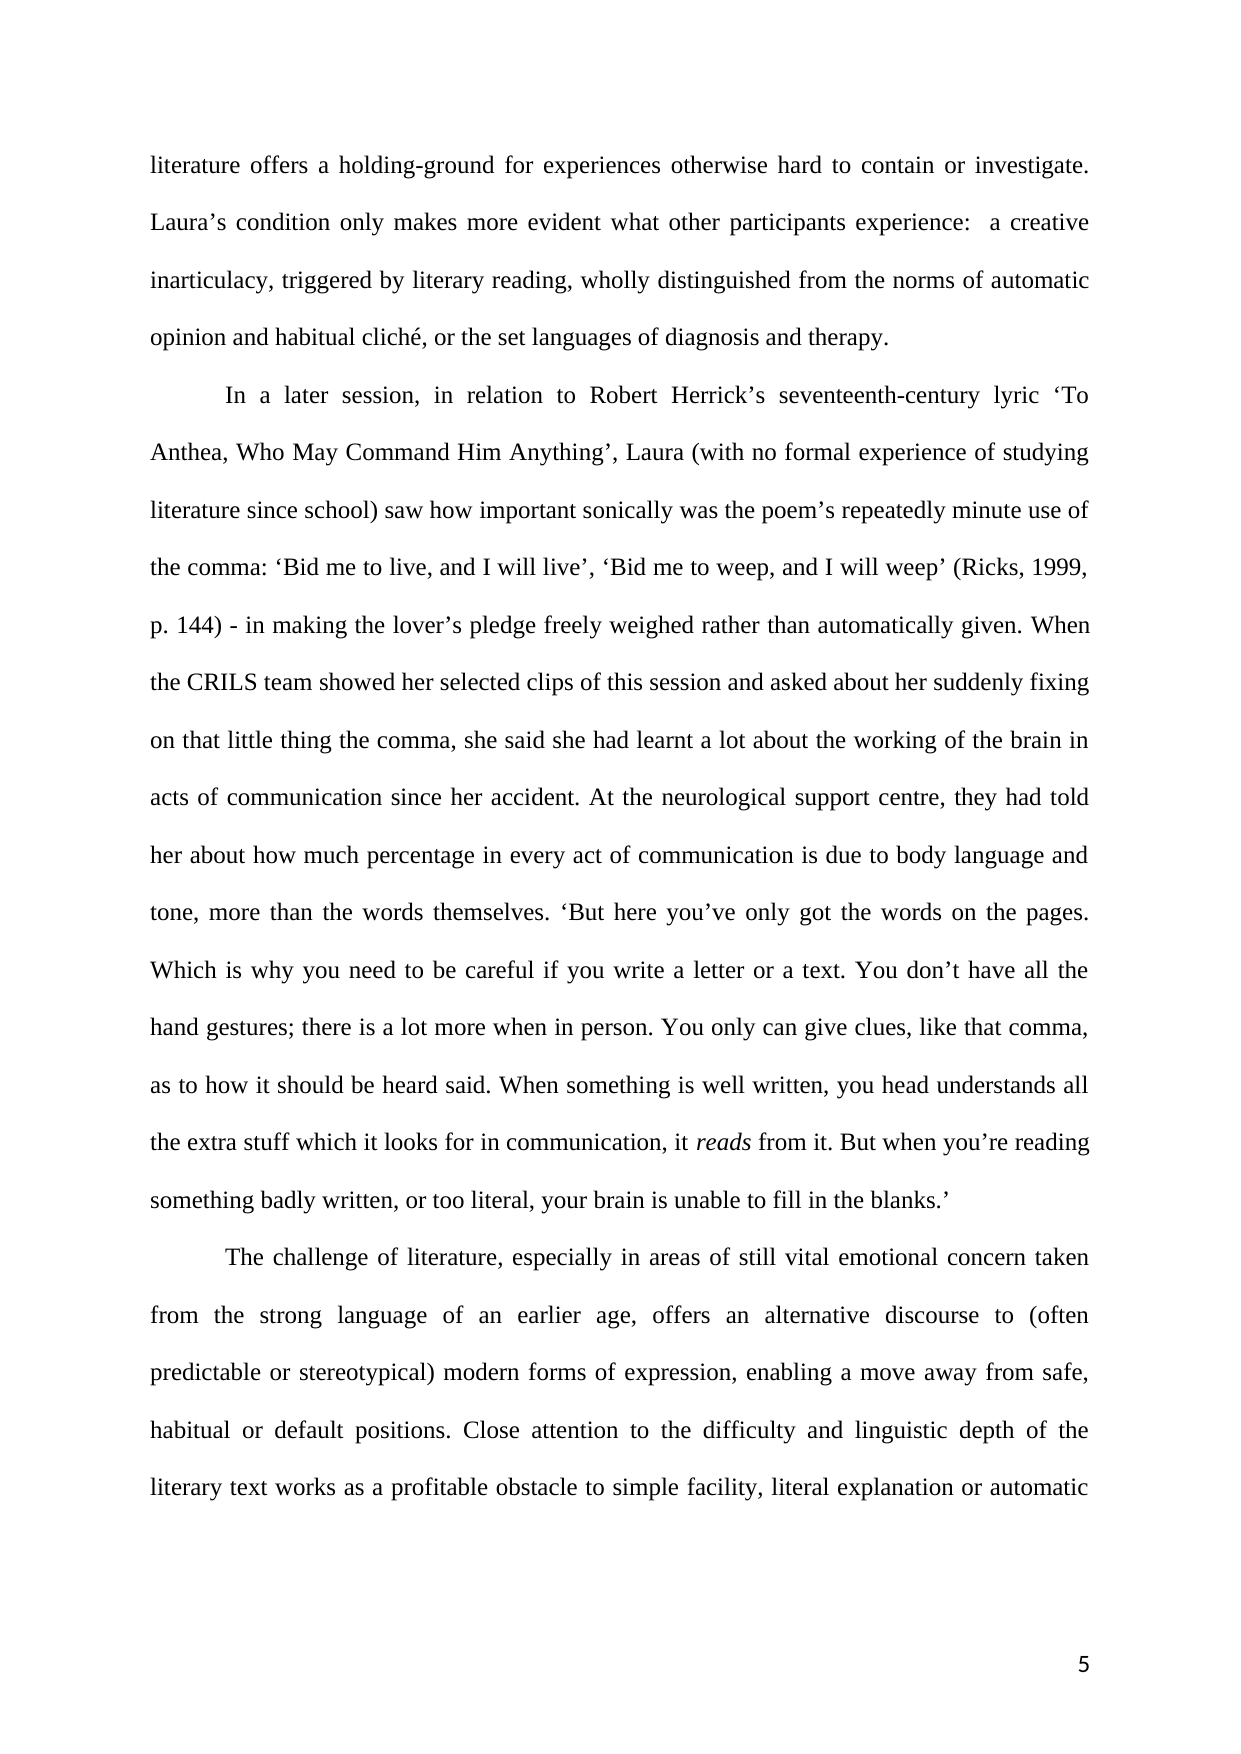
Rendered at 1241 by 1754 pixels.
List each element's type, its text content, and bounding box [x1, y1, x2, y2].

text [150, 150, 1090, 351]
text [150, 1242, 1090, 1501]
text In a later session, in relation to Robert Herrick’s seventeenth-century lyric ‘To Anthea, Who May Command Him Anything’, Laura (with no formal experience of studying literature since school) saw how important sonically was the poem’s repeatedly minute use of the comma: ‘Bid me to live, and I will live’, ‘Bid me to weep, and I will weep’ (Ricks, 1999, p. 144) - in making the lover’s pledge freely weighed rather than automatically given. When the CRILS team showed her selected clips of this session and asked about her suddenly fixing on that little thing the comma, she said she had learnt a lot about the working of the brain in acts of communication since her accident. At the neurological support centre, they had told her about how much percentage in every act of communication is due to body language and tone, more than the words themselves. ‘But here you’ve only got the words on the pages. Which is why you need to be careful if you write a letter or a text. You don’t have all the hand gestures; there is a lot more when in person. You only can give clues, like that comma, as to how it should be heard said. When something is well written, you head understands all the extra stuff which it looks for in communication, it reads from it. But when you’re reading something badly written, or too literal, your brain is unable to fill in the blanks.’ [150, 380, 1090, 1214]
